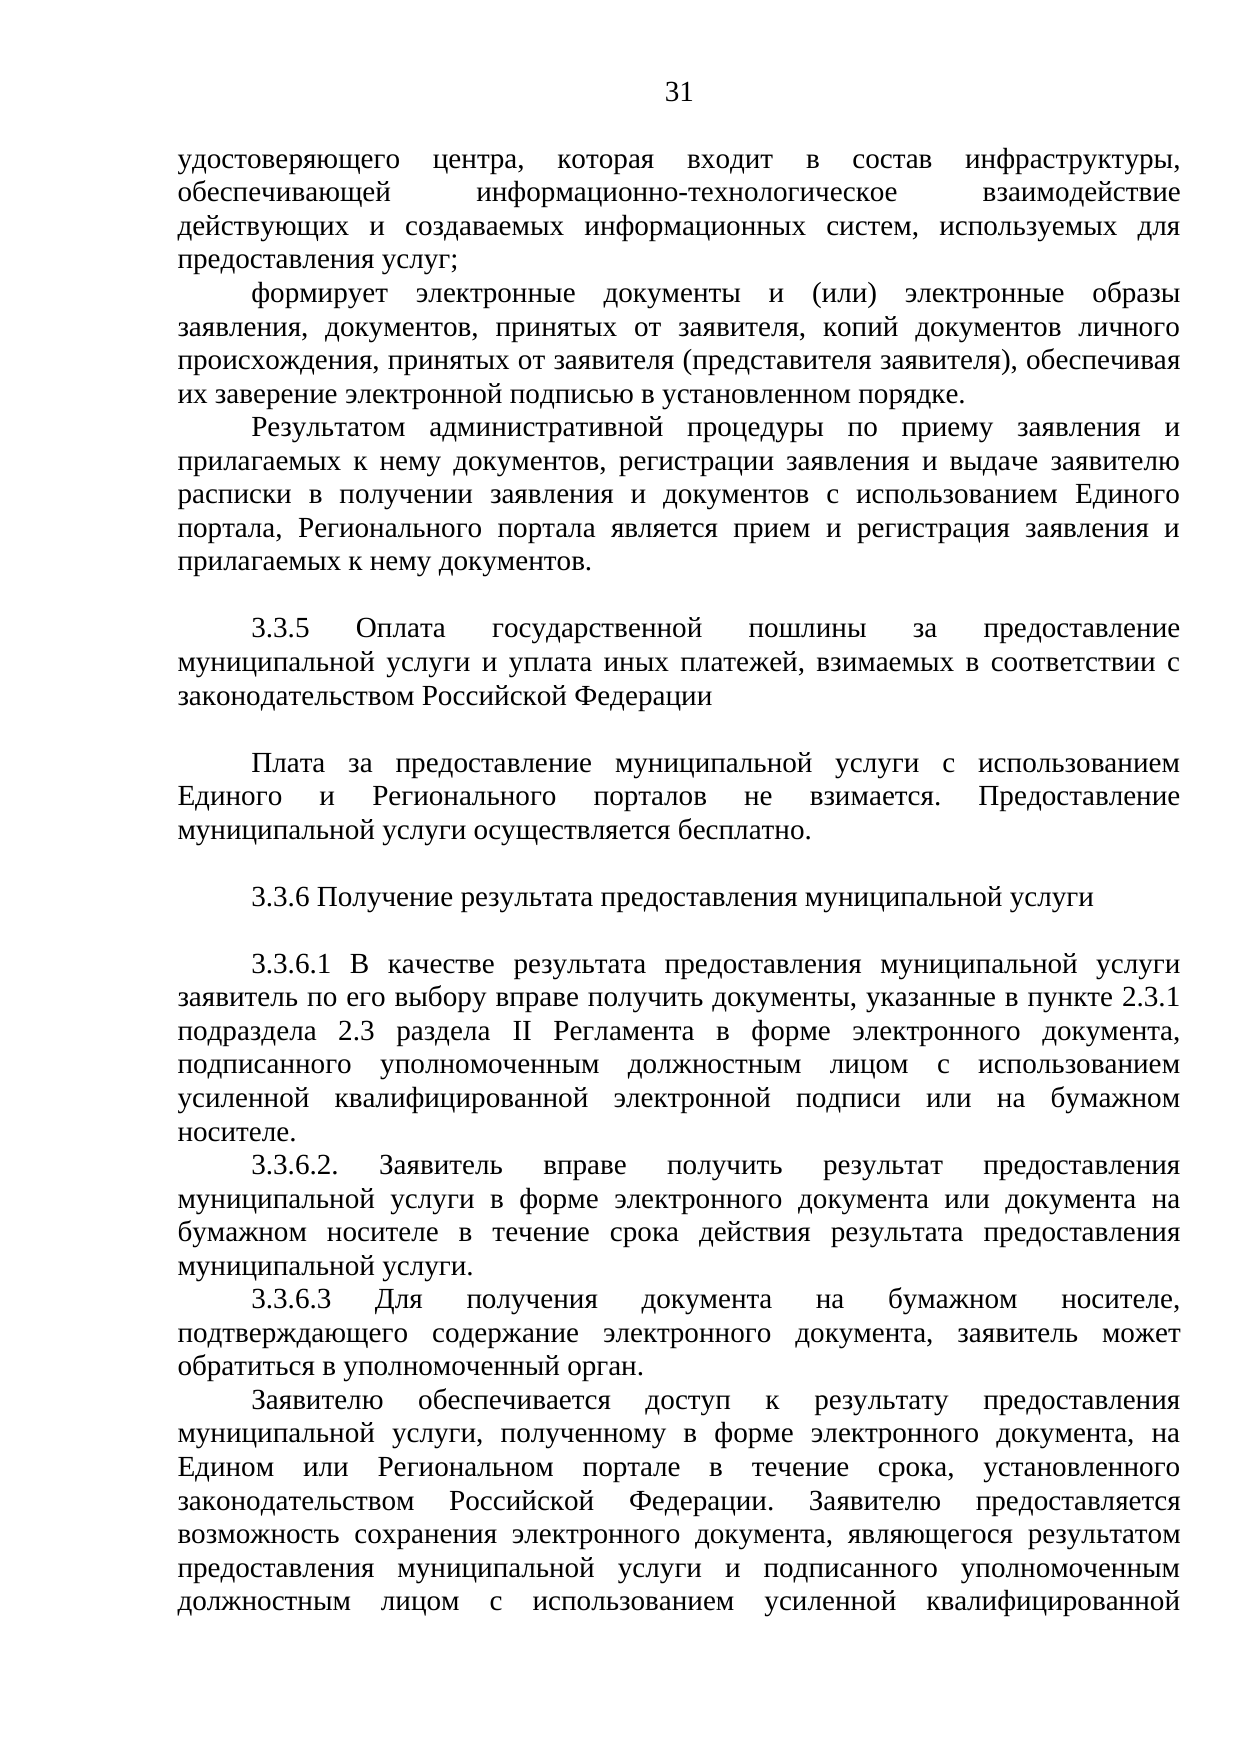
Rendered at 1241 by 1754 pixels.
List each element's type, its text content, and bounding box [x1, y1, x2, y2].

text Плата за предоставление муниципальной услуги с использованием Единого и Регионального порталов не взимается. Предоставление муниципальной услуги осуществляется бесплатно. [177, 745, 1181, 845]
text 3.3.6.1 В качестве результата предоставления муниципальной услуги заявитель по его выбору вправе получить документы, указанные в пункте 2.3.1 подраздела 2.3 раздела II Регламента в форме электронного документа, подписанного уполномоченным должностным лицом с использованием усиленной квалифицированной электронной подписи или на бумажном носителе. [177, 946, 1181, 1147]
text Результатом административной процедуры по приему заявления и прилагаемых к нему документов, регистрации заявления и выдаче заявителю расписки в получении заявления и документов с использованием Единого портала, Регионального портала является прием и регистрация заявления и прилагаемых к нему документов. [177, 409, 1181, 577]
text 3.3.6 Получение результата предоставления муниципальной услуги [177, 879, 1181, 912]
text 3.3.6.2. Заявитель вправе получить результат предоставления муниципальной услуги в форме электронного документа или документа на бумажном носителе в течение срока действия результата предоставления муниципальной услуги. [177, 1147, 1181, 1281]
text формирует электронные документы и (или) электронные образы заявления, документов, принятых от заявителя, копий документов личного происхождения, принятых от заявителя (представителя заявителя), обеспечивая их заверение электронной подписью в установленном порядке. [177, 275, 1181, 409]
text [177, 141, 1181, 275]
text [177, 1382, 1181, 1617]
text 3.3.6.3 Для получения документа на бумажном носителе, подтверждающего содержание электронного документа, заявитель может обратиться в уполномоченный орган. [177, 1281, 1181, 1382]
text 3.3.5 Оплата государственной пошлины за предоставление муниципальной услуги и уплата иных платежей, взимаемых в соответствии с законодательством Российской Федерации [177, 611, 1181, 711]
